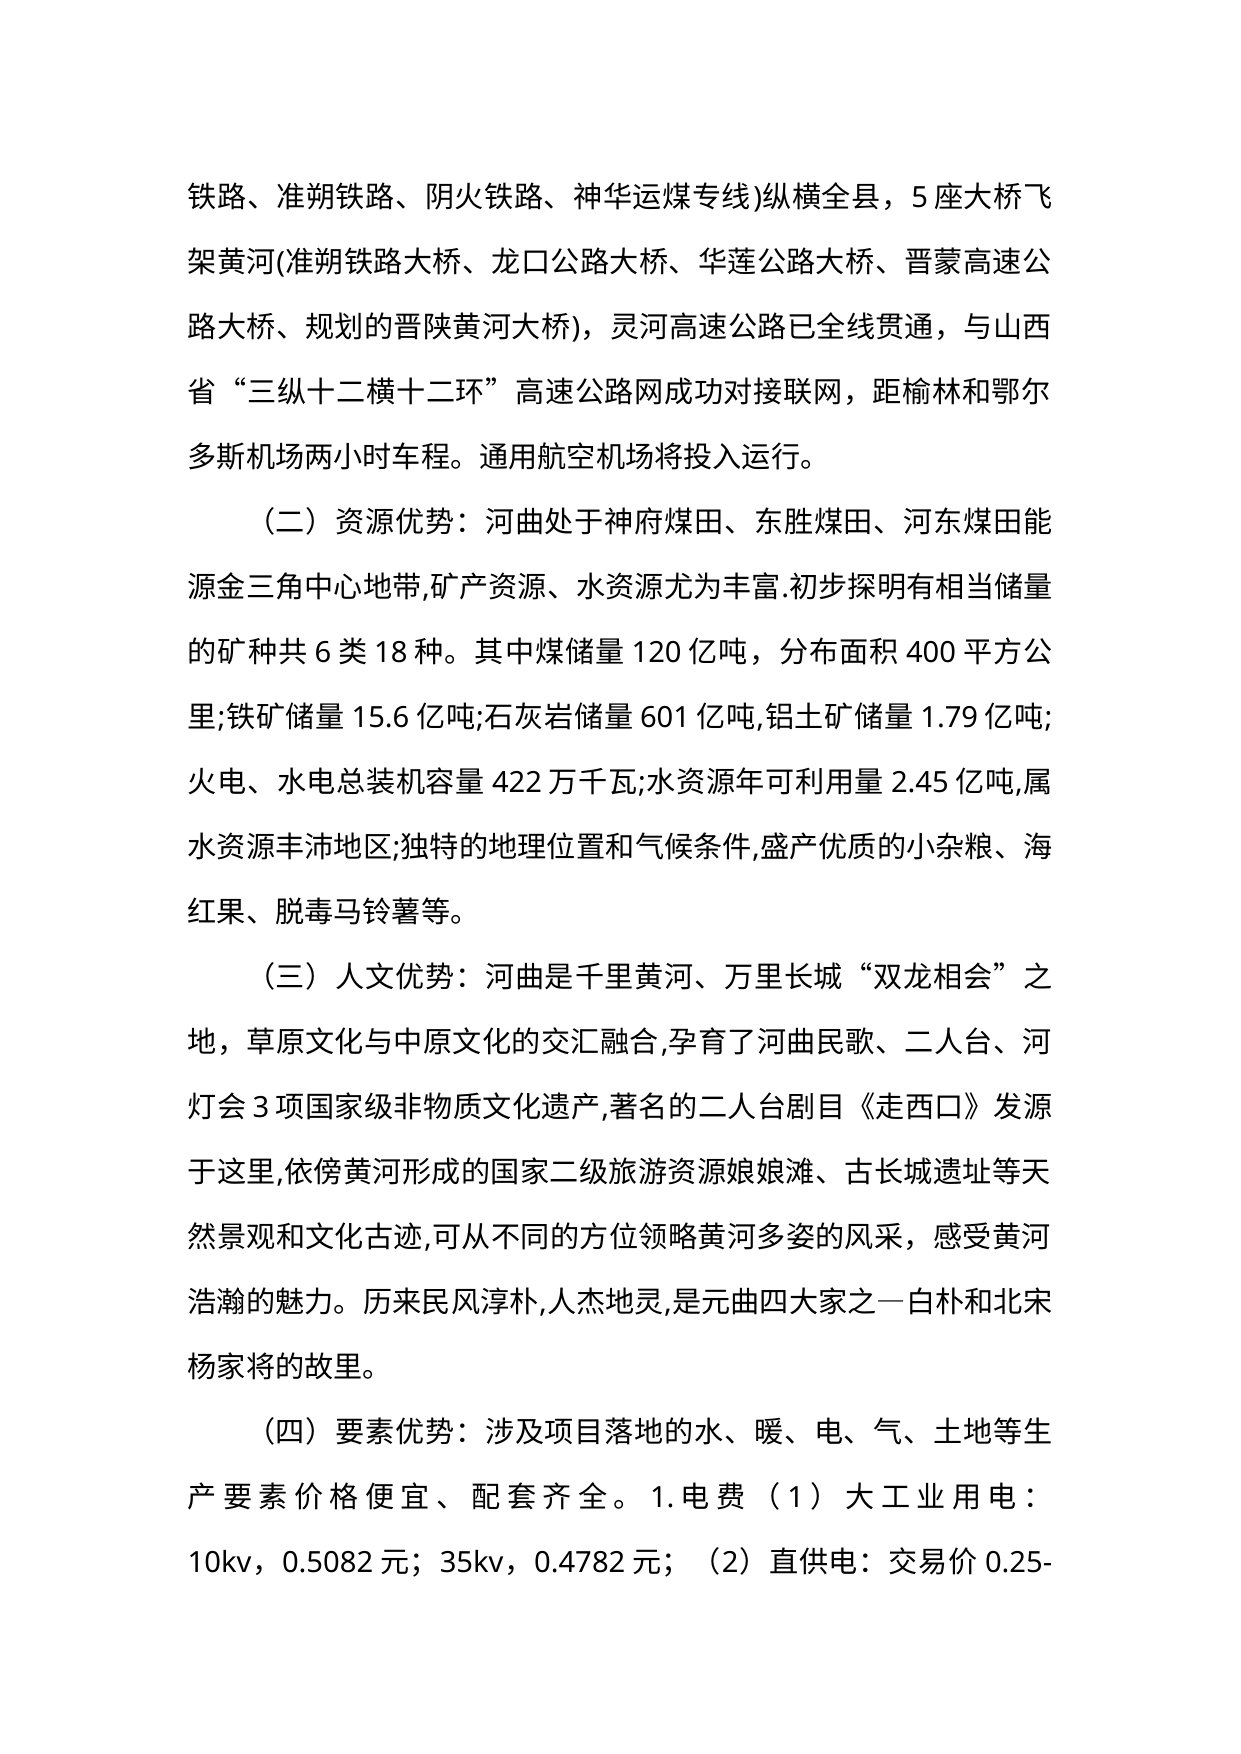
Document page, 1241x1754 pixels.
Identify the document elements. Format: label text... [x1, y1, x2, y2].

text （三）人文优势：河曲是千里黄河、万里长城“双龙相会”之地，草原文化与中原文化的交汇融合,孕育了河曲民歌、二人台、河灯会3项国家级非物质文化遗产,著名的二人台剧目《走西口》发源于这里,依傍黄河形成的国家二级旅游资源娘娘滩、古长城遗址等天然景观和文化古迹,可从不同的方位领略黄河多姿的风采，感受黄河浩瀚的魅力。历来民风淳朴,人杰地灵,是元曲四大家之—白朴和北宋杨家将的故里。 [187, 942, 1053, 1397]
text （二）资源优势：河曲处于神府煤田、东胜煤田、河东煤田能源金三角中心地带,矿产资源、水资源尤为丰富.初步探明有相当储量的矿种共6类18种。其中煤储量120亿吨，分布面积400平方公里;铁矿储量15.6亿吨;石灰岩储量601亿吨,铝土矿储量1.79亿吨;火电、水电总装机容量422万千瓦;水资源年可利用量2.45亿吨,属水资源丰沛地区;独特的地理位置和气候条件,盛产优质的小杂粮、海红果、脱毒马铃薯等。 [187, 487, 1053, 942]
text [187, 1397, 1053, 1592]
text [187, 162, 1053, 487]
